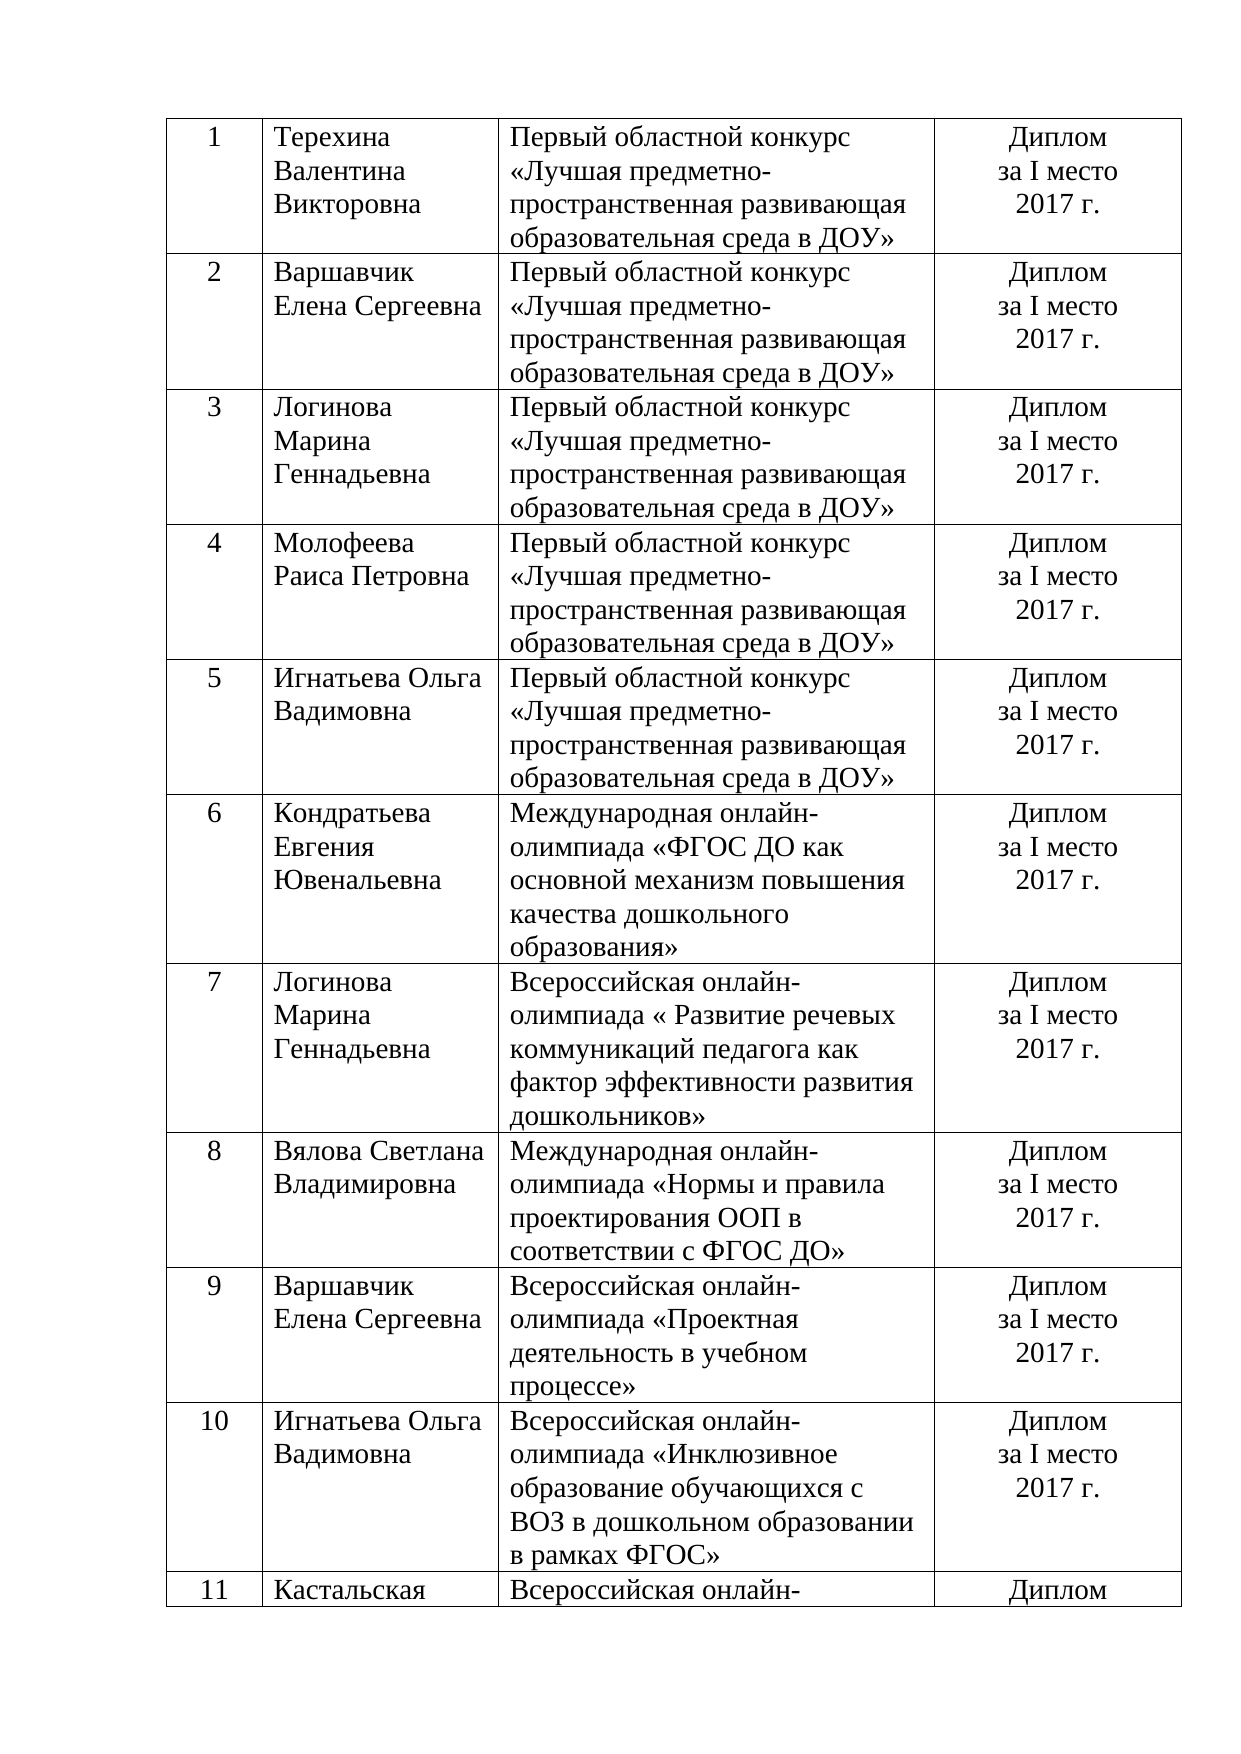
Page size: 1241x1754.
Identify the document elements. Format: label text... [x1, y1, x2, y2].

table_cell Первый областной конкурс «Лучшая предметно-пространственная развивающая образовательная среда в ДОУ» [499, 660, 934, 794]
table_cell Диплом за I место 2017 г. [935, 254, 1181, 388]
table_cell Первый областной конкурс «Лучшая предметно-пространственная развивающая образовательная среда в ДОУ» [499, 390, 934, 524]
table_cell 1 [167, 119, 262, 253]
table_cell Диплом за I место 2017 г. [935, 525, 1181, 659]
table_cell Первый областной конкурс «Лучшая предметно-пространственная развивающая образовательная среда в ДОУ» [499, 119, 934, 253]
table_cell Игнатьева Ольга Вадимовна [263, 1403, 498, 1571]
table_cell Диплом за I место 2017 г. [935, 390, 1181, 524]
table_cell Диплом за I место 2017 г. [935, 1133, 1181, 1267]
table_cell Варшавчик Елена Сергеевна [263, 254, 498, 388]
table_cell Международная онлайн-олимпиада «ФГОС ДО как основной механизм повышения качества дошкольного образования» [499, 795, 934, 963]
table_cell 3 [167, 390, 262, 524]
table_cell Всероссийская онлайн-олимпиада « Развитие речевых коммуникаций педагога как фактор эффективности развития дошкольников» [499, 964, 934, 1132]
table_cell Варшавчик Елена Сергеевна [263, 1268, 498, 1402]
table_cell 10 [167, 1403, 262, 1571]
table_cell Диплом за I место 2017 г. [935, 1403, 1181, 1571]
table_cell Первый областной конкурс «Лучшая предметно-пространственная развивающая образовательная среда в ДОУ» [499, 254, 934, 388]
table_cell Диплом за I место 2017 г. [935, 964, 1181, 1132]
table_cell 7 [167, 964, 262, 1132]
table_cell Молофеева Раиса Петровна [263, 525, 498, 659]
table_cell Первый областной конкурс «Лучшая предметно-пространственная развивающая образовательная среда в ДОУ» [499, 525, 934, 659]
table_cell Вялова Светлана Владимировна [263, 1133, 498, 1267]
table_cell Кондратьева Евгения Ювенальевна [263, 795, 498, 963]
table_cell Всероссийская онлайн-олимпиада «Проектная деятельность в учебном процессе» [499, 1268, 934, 1402]
table_cell Диплом за I место 2017 г. [935, 660, 1181, 794]
table_cell 6 [167, 795, 262, 963]
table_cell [263, 1572, 498, 1606]
table_cell Диплом за I место 2017 г. [935, 1268, 1181, 1402]
table_cell Игнатьева Ольга Вадимовна [263, 660, 498, 794]
table_cell 5 [167, 660, 262, 794]
table_cell Логинова Марина Геннадьевна [263, 390, 498, 524]
table_cell 9 [167, 1268, 262, 1402]
table_cell 2 [167, 254, 262, 388]
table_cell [499, 1572, 934, 1606]
table_cell 4 [167, 525, 262, 659]
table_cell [935, 1572, 1181, 1606]
table_cell Логинова Марина Геннадьевна [263, 964, 498, 1132]
table_cell Международная онлайн-олимпиада «Нормы и правила проектирования ООП в соответствии с ФГОС ДО» [499, 1133, 934, 1267]
table_cell 11 [167, 1572, 262, 1606]
table_cell Всероссийская онлайн-олимпиада «Инклюзивное образование обучающихся с ВОЗ в дошкольном образовании в рамках ФГОС» [499, 1403, 934, 1571]
table_cell Терехина Валентина Викторовна [263, 119, 498, 253]
table_cell Диплом за I место 2017 г. [935, 795, 1181, 963]
table_cell 8 [167, 1133, 262, 1267]
table_cell Диплом за I место 2017 г. [935, 119, 1181, 253]
